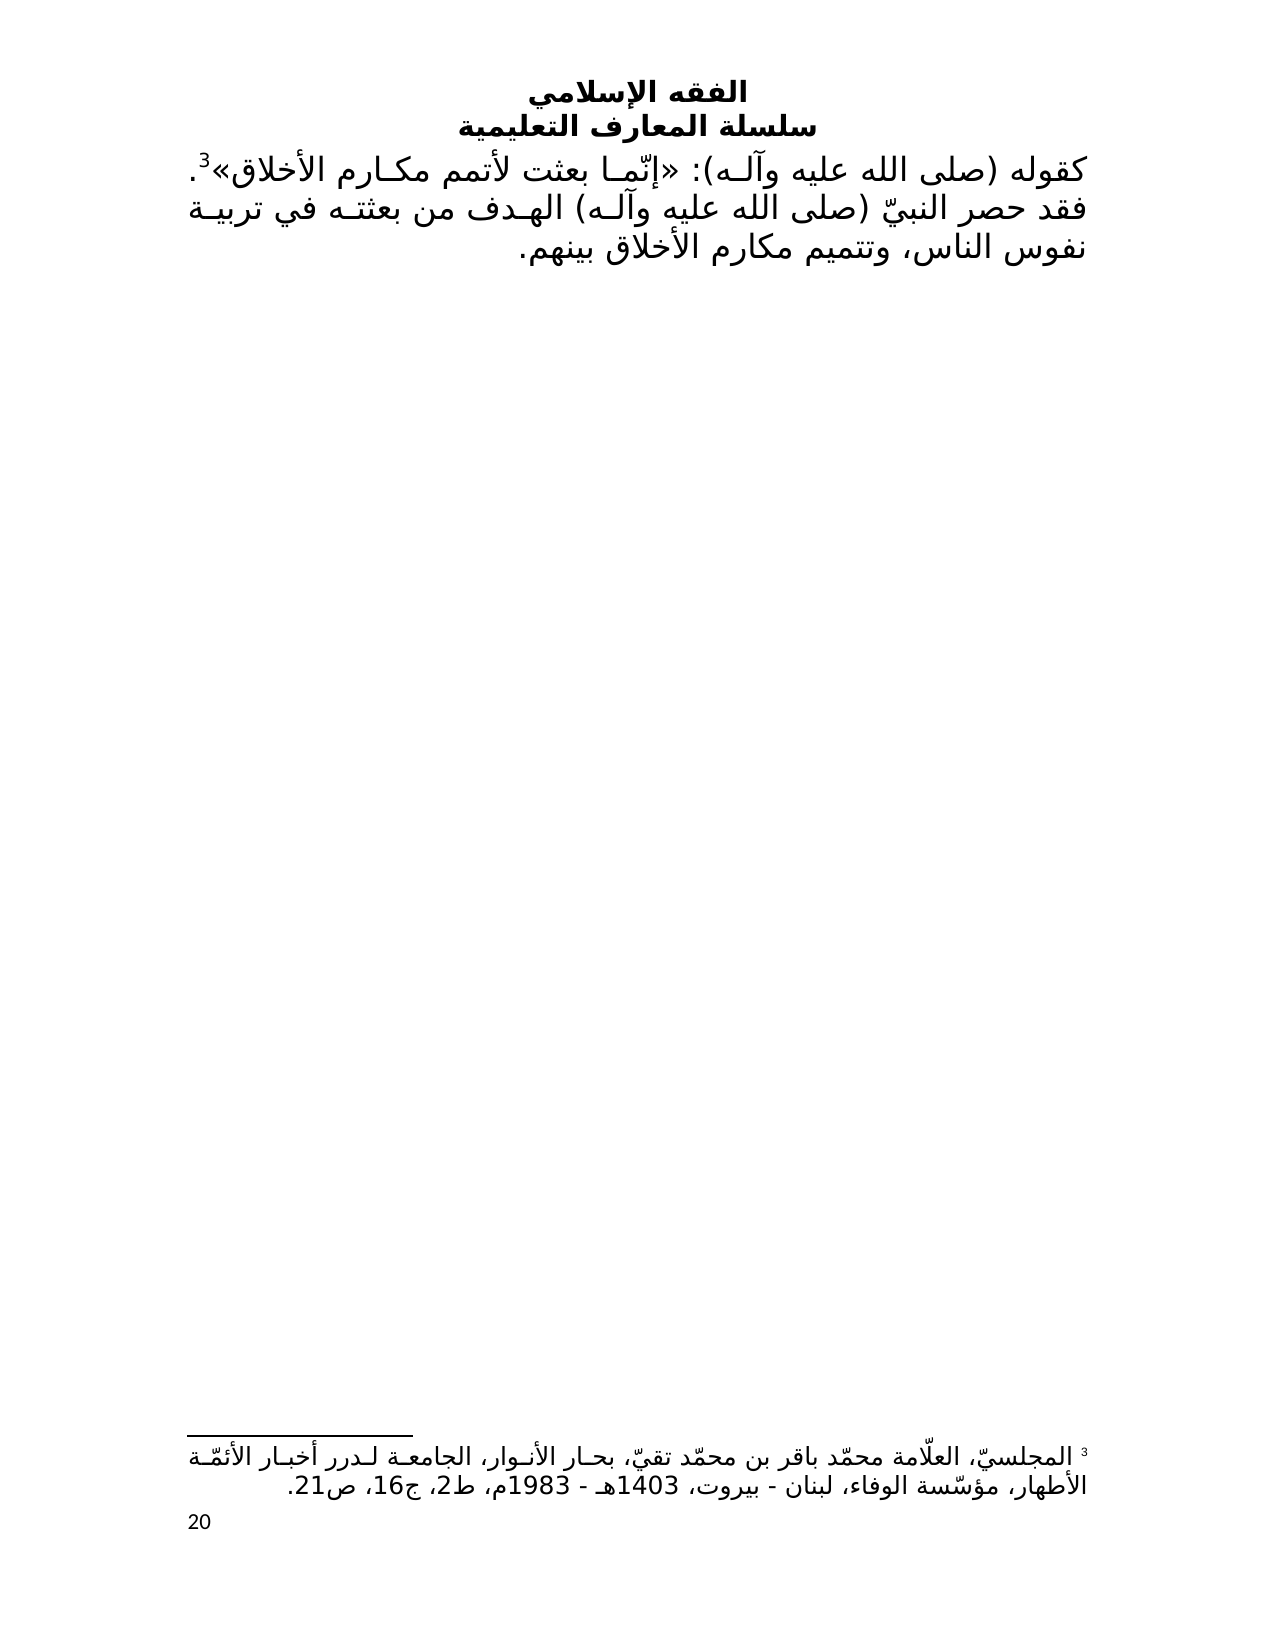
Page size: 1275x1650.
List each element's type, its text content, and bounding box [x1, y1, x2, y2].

text كقوله (صلى الله عليه وآله): «إنّما بعثت لأتمم مكارم الأخلاق». فقد حصر النبيّ (صلى الله عليه وآله) الهدف من بعثته في تربية نفوس الناس، وتتميم مكارم الأخلاق بينهم. [187, 150, 1087, 267]
